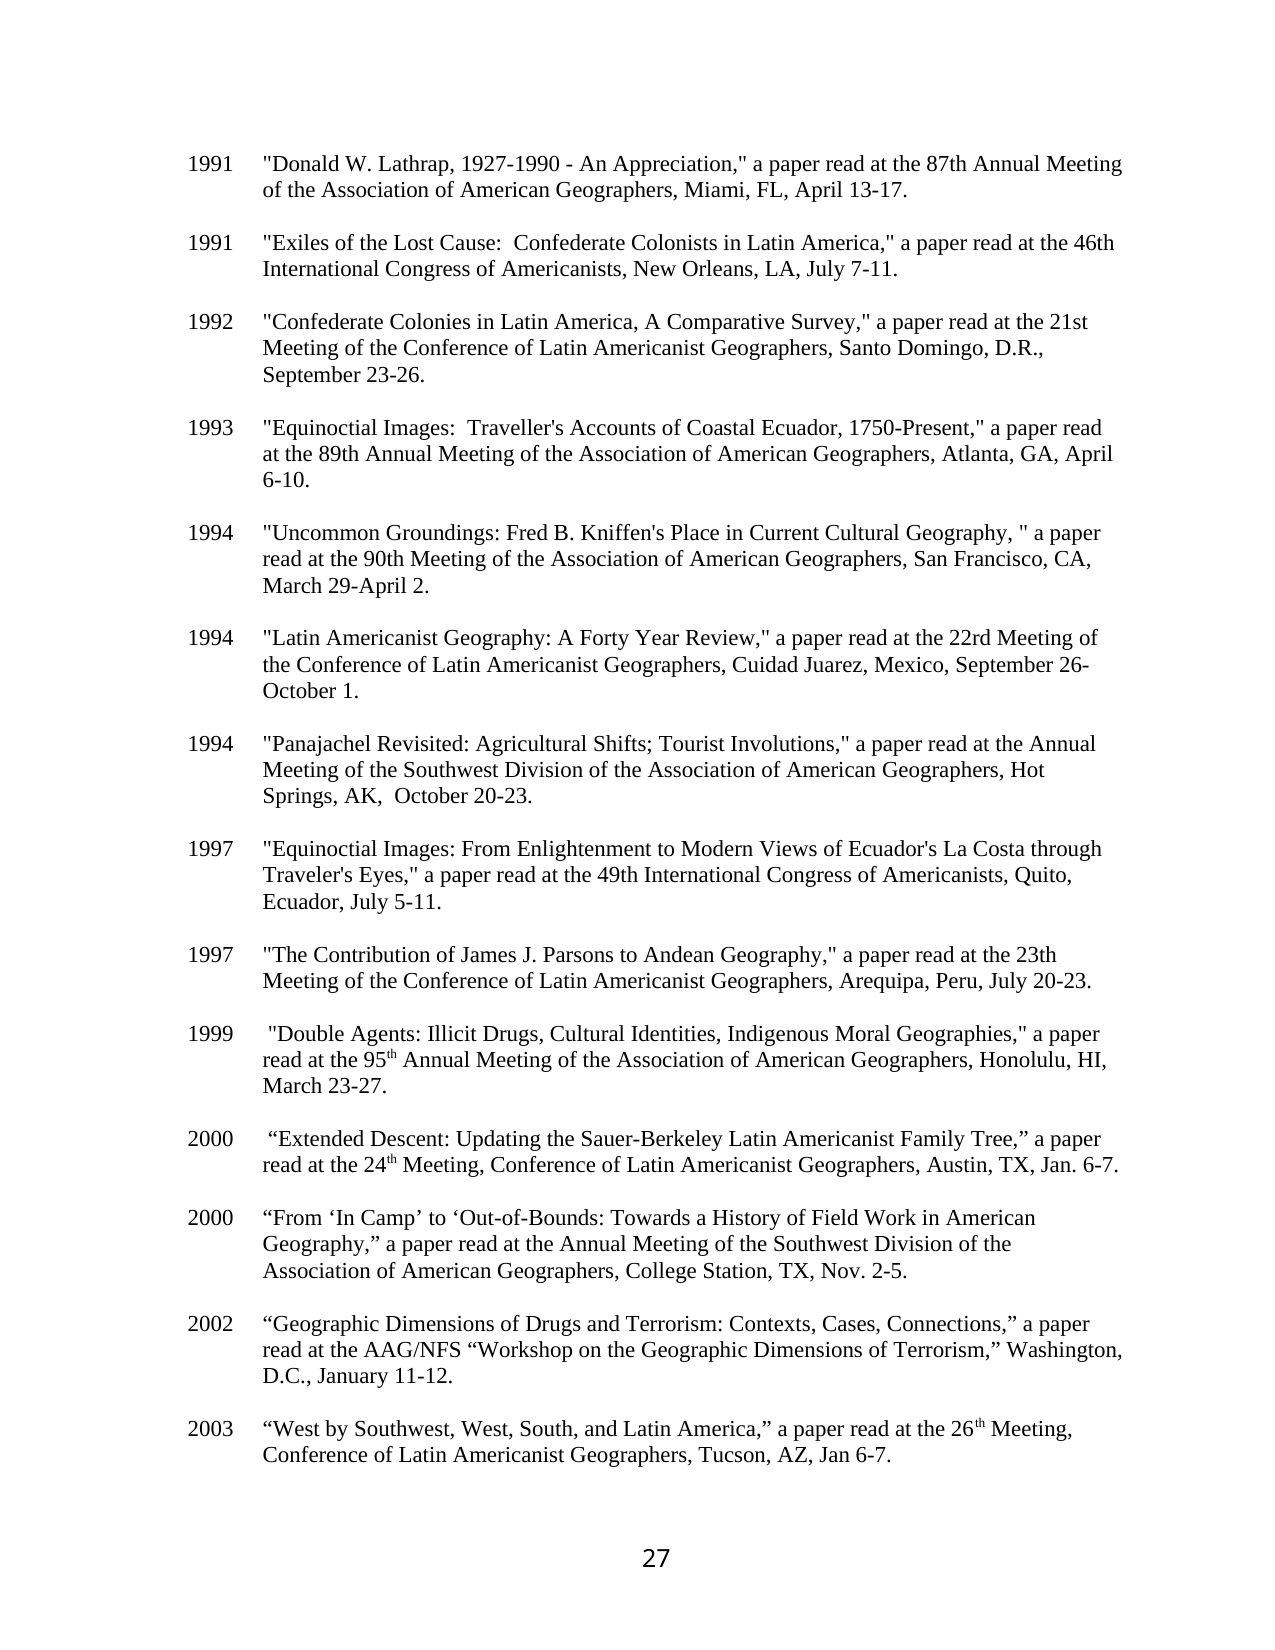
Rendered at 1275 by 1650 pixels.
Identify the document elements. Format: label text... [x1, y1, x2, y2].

text International Congress of Americanists, New Orleans, LA, July 7-11. [187, 255, 1125, 282]
text Meeting of the Southwest Division of the Association of American Geographers, Hot Springs, AK, October 20-23. [187, 756, 1125, 809]
text read at the 90th Meeting of the Association of American Geographers, San Francisco, CA, [187, 545, 1125, 572]
text 1994 "Latin Americanist Geography: A Forty Year Review," a paper read at the 22rd Meeting of [187, 624, 1125, 651]
text 1992 "Confederate Colonies in Latin America, A Comparative Survey," a paper read at the 21st [187, 308, 1125, 334]
text 1997 "The Contribution of James J. Parsons to Andean Geography," a paper read at the 23th Meeting of the Conference of Latin Americanist Geographers, Arequipa, Peru, July 20-23. [187, 941, 1125, 993]
text March 29-April 2. [187, 572, 1125, 598]
text at the 89th Annual Meeting of the Association of American Geographers, Atlanta, GA, April [187, 440, 1125, 466]
text 1991 "Exiles of the Lost Cause: Confederate Colonists in Latin America," a paper read at the 46th [187, 229, 1125, 255]
text 1997 "Equinoctial Images: From Enlightenment to Modern Views of Ecuador's La Costa through [187, 835, 1125, 862]
text 2002 “Geographic Dimensions of Drugs and Terrorism: Contexts, Cases, Connections,” a paper read at the AAG/NFS “Workshop on the Geographic Dimensions of Terrorism,” Washington, D.C., January 11-12. [187, 1309, 1125, 1389]
text the Conference of Latin Americanist Geographers, Cuidad Juarez, Mexico, September 26- [187, 651, 1125, 677]
text 1991 "Donald W. Lathrap, 1927-1990 - An Appreciation," a paper read at the 87th Annual Meeting of the Association of American Geographers, Miami, FL, April 13-17. [187, 150, 1125, 203]
text October 1. [187, 677, 1125, 703]
text 2000 “From ‘In Camp’ to ‘Out-of-Bounds: Towards a History of Field Work in American Geography,” a paper read at the Annual Meeting of the Southwest Division of the Association of American Geographers, College Station, TX, Nov. 2-5. [187, 1204, 1125, 1283]
text March 23-27. [187, 1072, 1125, 1099]
text read at the 95th Annual Meeting of the Association of American Geographers, Honolulu, HI, [187, 1046, 1125, 1072]
text Meeting of the Conference of Latin Americanist Geographers, Santo Domingo, D.R., September 23-26. [187, 334, 1125, 387]
text 1999 "Double Agents: Illicit Drugs, Cultural Identities, Indigenous Moral Geographies," a paper [187, 1020, 1125, 1046]
text Traveler's Eyes," a paper read at the 49th International Congress of Americanists, Quito, Ecuador, July 5-11. [187, 862, 1125, 914]
text 1993 "Equinoctial Images: Traveller's Accounts of Coastal Ecuador, 1750-Present," a paper read [187, 413, 1125, 440]
text 2003 “West by Southwest, West, South, and Latin America,” a paper read at the 26th Meeting, Conference of Latin Americanist Geographers, Tucson, AZ, Jan 6-7. [187, 1415, 1125, 1468]
text 1994 "Panajachel Revisited: Agricultural Shifts; Tourist Involutions," a paper read at the Annual [187, 730, 1125, 756]
text 2000 “Extended Descent: Updating the Sauer-Berkeley Latin Americanist Family Tree,” a paper read at the 24th Meeting, Conference of Latin Americanist Geographers, Austin, TX, Jan. 6-7. [187, 1125, 1125, 1178]
text 1994 "Uncommon Groundings: Fred B. Kniffen's Place in Current Cultural Geography, " a paper [187, 519, 1125, 545]
text 6-10. [187, 466, 1125, 493]
